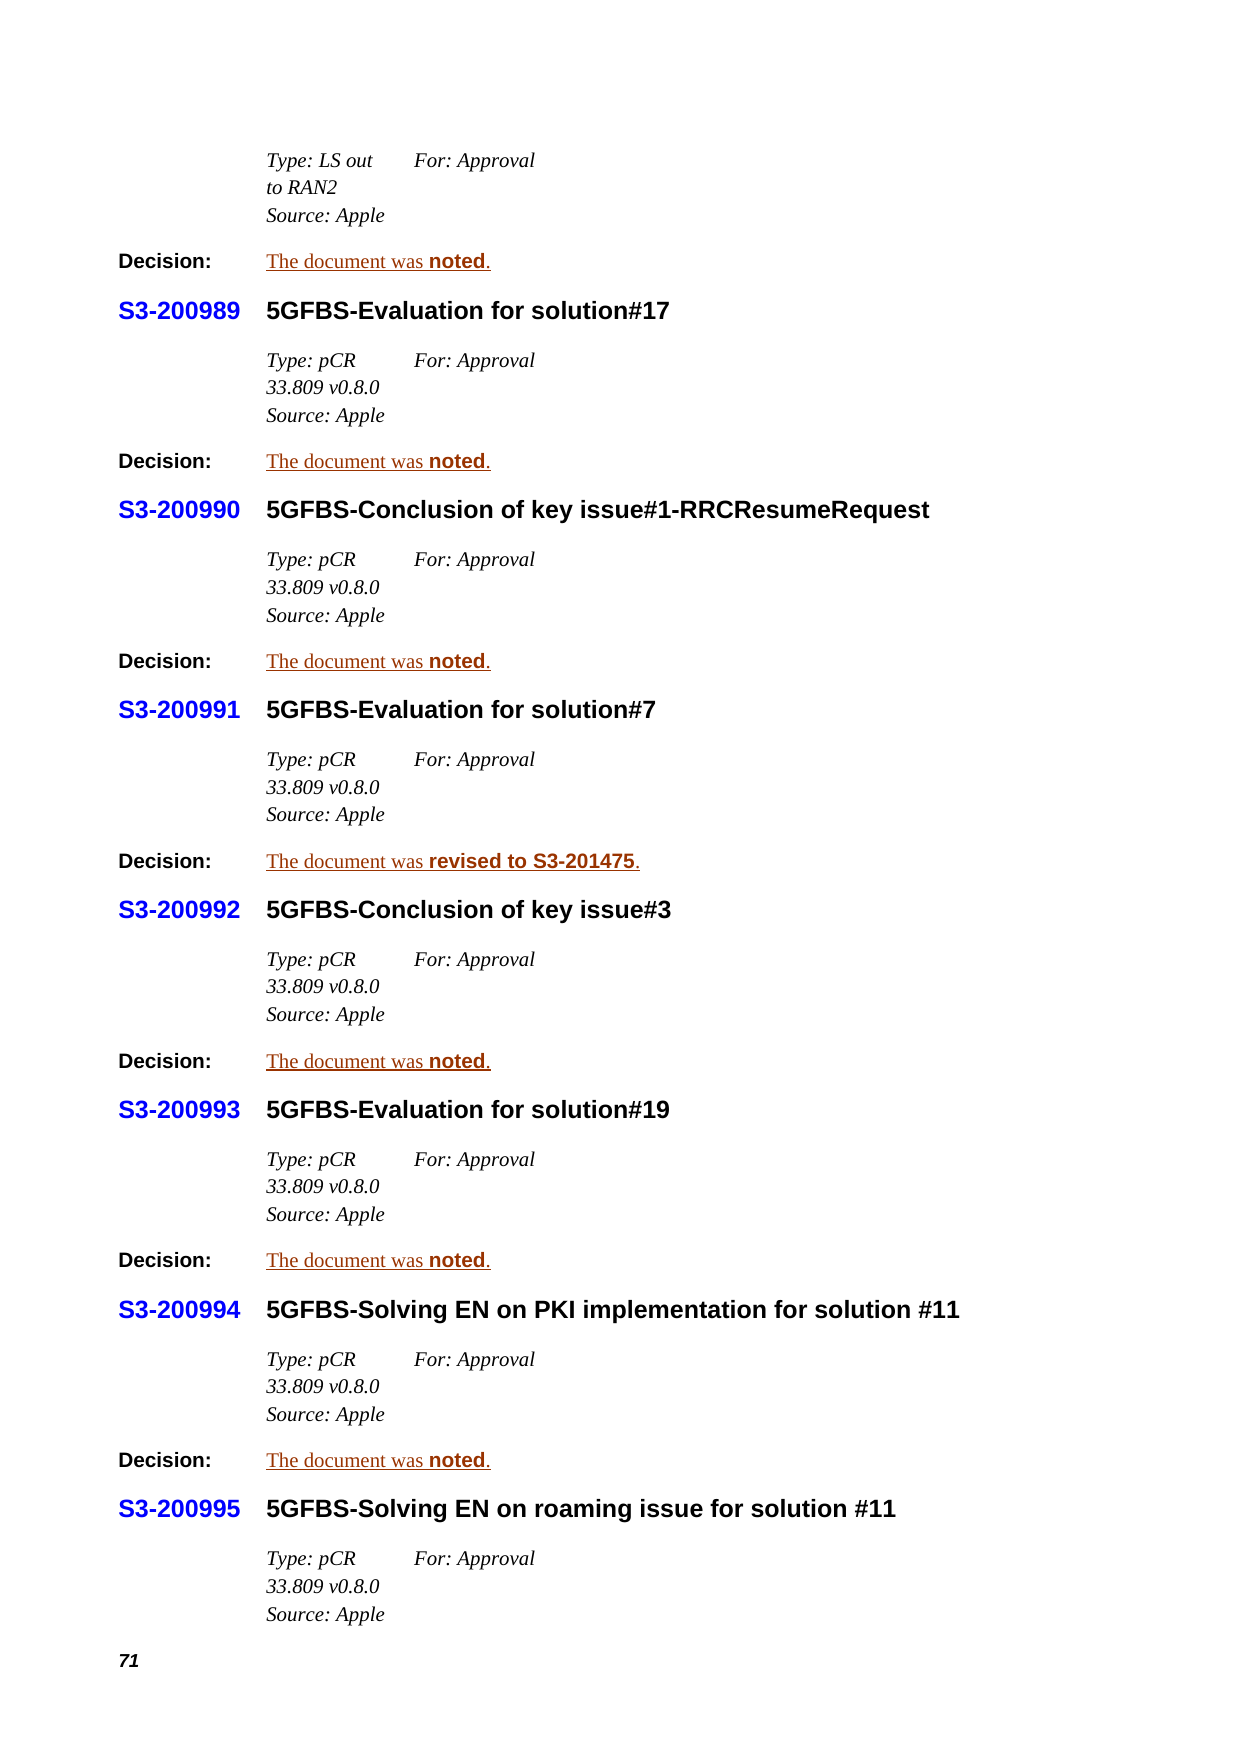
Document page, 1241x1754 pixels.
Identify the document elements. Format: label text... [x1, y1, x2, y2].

text Decision: The document was noted. [118, 249, 1122, 273]
text Type: pCR For: Approval 33.809 v0.8.0 Source: Apple [118, 947, 1122, 1026]
text Type: pCR For: Approval 33.809 v0.8.0 Source: Apple [118, 347, 1122, 427]
text Decision: The document was noted. [118, 1248, 1122, 1272]
text S3-200991 5GFBS-Evaluation for solution#7 [118, 695, 1122, 724]
text Decision: The document was noted. [118, 1048, 1122, 1073]
text S3-200995 5GFBS-Solving EN on roaming issue for solution #11 [118, 1494, 1122, 1523]
text S3-200992 5GFBS-Conclusion of key issue#3 [118, 895, 1122, 924]
text Type: pCR For: Approval 33.809 v0.8.0 Source: Apple [118, 747, 1122, 826]
text Type: LS out For: Approval to RAN2 Source: Apple [118, 148, 1122, 227]
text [118, 1546, 1122, 1626]
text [118, 1346, 1122, 1426]
text S3-200989 5GFBS-Evaluation for solution#17 [118, 296, 1122, 324]
text Decision: The document was revised to S3-201475. [118, 849, 1122, 873]
text Type: pCR For: Approval 33.809 v0.8.0 Source: Apple [118, 547, 1122, 627]
text Decision: The document was noted. [118, 449, 1122, 473]
text Decision: The document was noted. [118, 1448, 1122, 1472]
text Decision: The document was noted. [118, 649, 1122, 673]
text Type: pCR For: Approval 33.809 v0.8.0 Source: Apple [118, 1147, 1122, 1226]
text S3-200994 5GFBS-Solving EN on PKI implementation for solution #11 [118, 1295, 1122, 1323]
text S3-200990 5GFBS-Conclusion of key issue#1-RRCResumeRequest [118, 496, 1122, 524]
text S3-200993 5GFBS-Evaluation for solution#19 [118, 1095, 1122, 1124]
